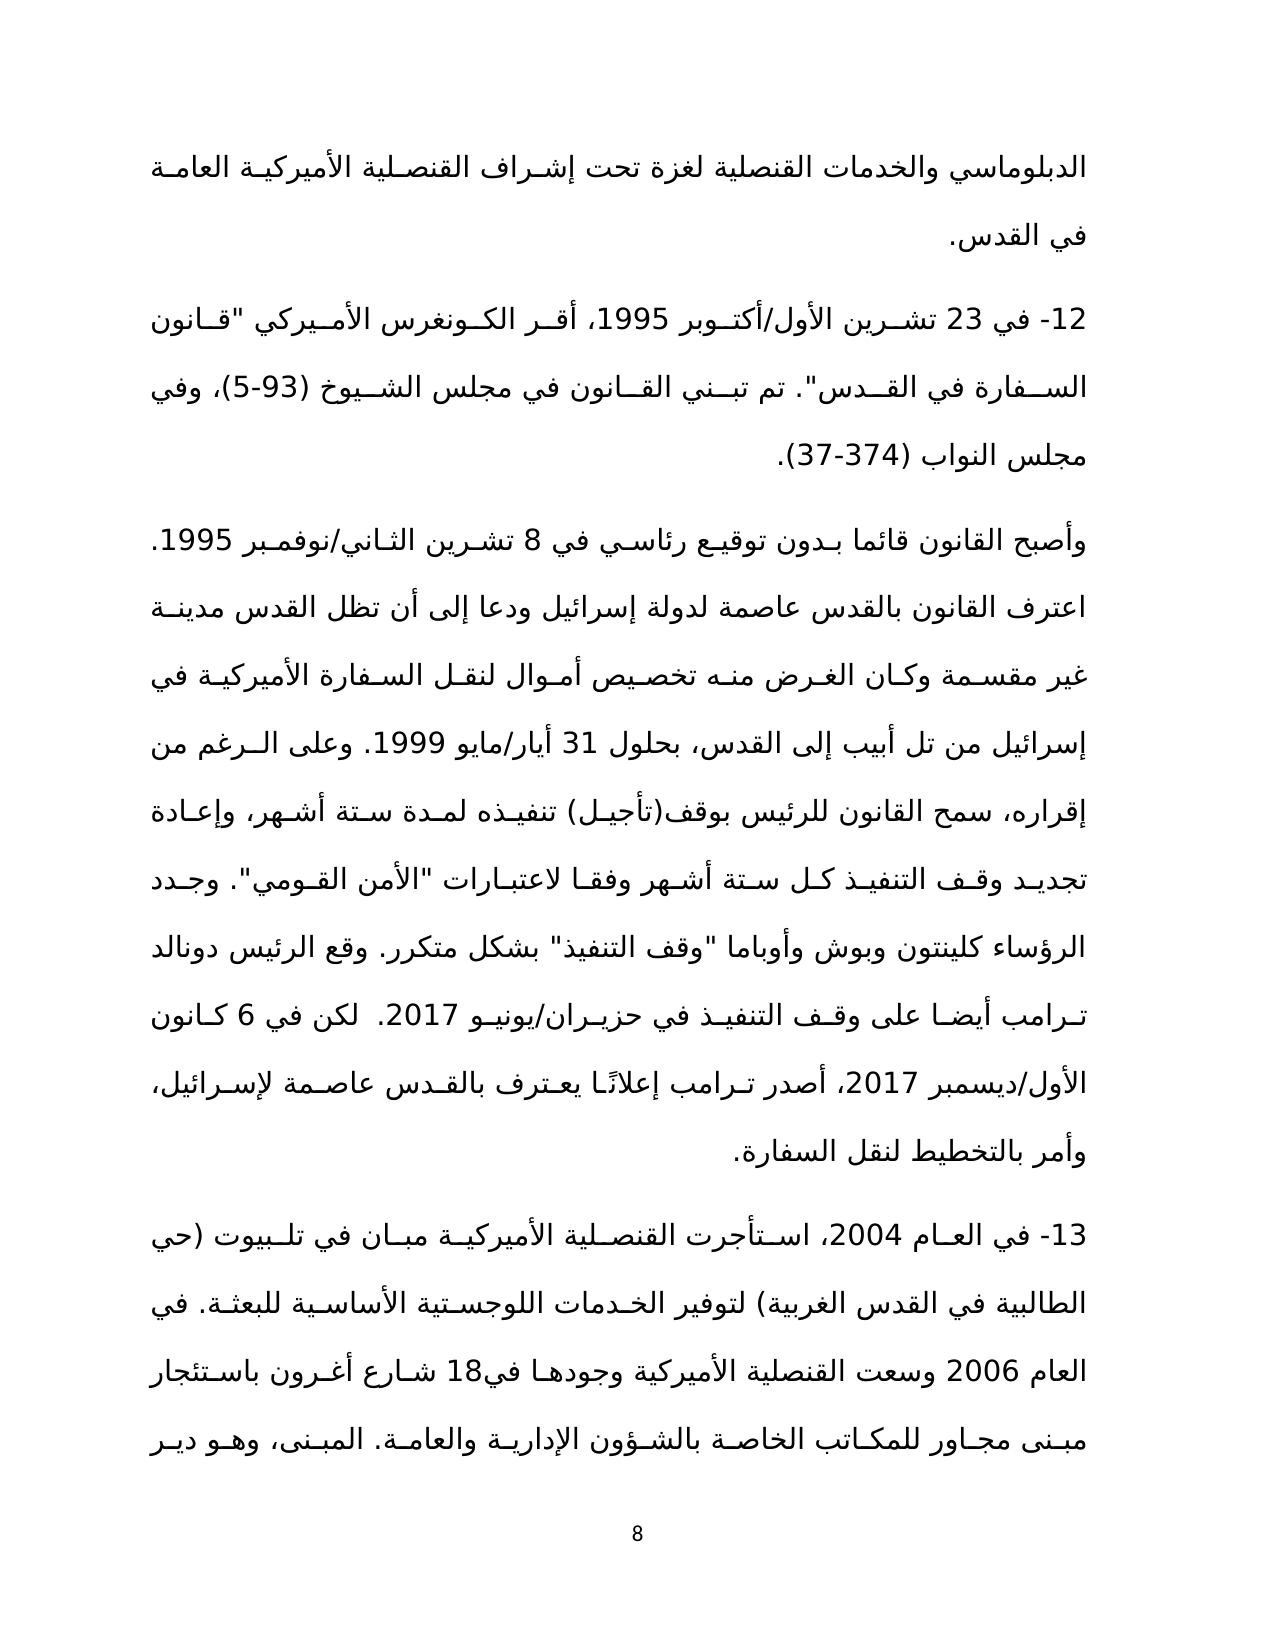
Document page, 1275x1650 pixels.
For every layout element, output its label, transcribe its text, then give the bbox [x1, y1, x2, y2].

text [150, 1219, 1087, 1456]
text 12- في 23 تشرين الأول/أكتوبر 1995، أقر الكونغرس الأميركي "قانون السفارة في القدس". تم تبني القانون في مجلس الشيوخ (93-5)، وفي مجلس النواب (374-37). [150, 302, 1087, 472]
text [150, 150, 1087, 252]
text وأصبح القانون قائما بدون توقيع رئاسي في 8 تشرين الثاني/نوفمبر 1995. اعترف القانون بالقدس عاصمة لدولة إسرائيل ودعا إلى أن تظل القدس مدينة غير مقسمة وكان الغرض منه تخصيص أموال لنقل السفارة الأميركية في إسرائيل من تل أبيب إلى القدس، بحلول 31 أيار/مايو 1999. وعلى الرغم من إقراره، سمح القانون للرئيس بوقف(تأجيل) تنفيذه لمدة ستة أشهر، وإعادة تجديد وقف التنفيذ كل ستة أشهر وفقا لاعتبارات "الأمن القومي". وجدد الرؤساء كلينتون وبوش وأوباما "وقف التنفيذ" بشكل متكرر. وقع الرئيس دونالد ترامب أيضا على وقف التنفيذ في حزيران/يونيو 2017. لكن في 6 كانون الأول/ديسمبر 2017، أصدر ترامب إعلانًا يعترف بالقدس عاصمة لإسرائيل، وأمر بالتخطيط لنقل السفارة. [150, 523, 1087, 1168]
